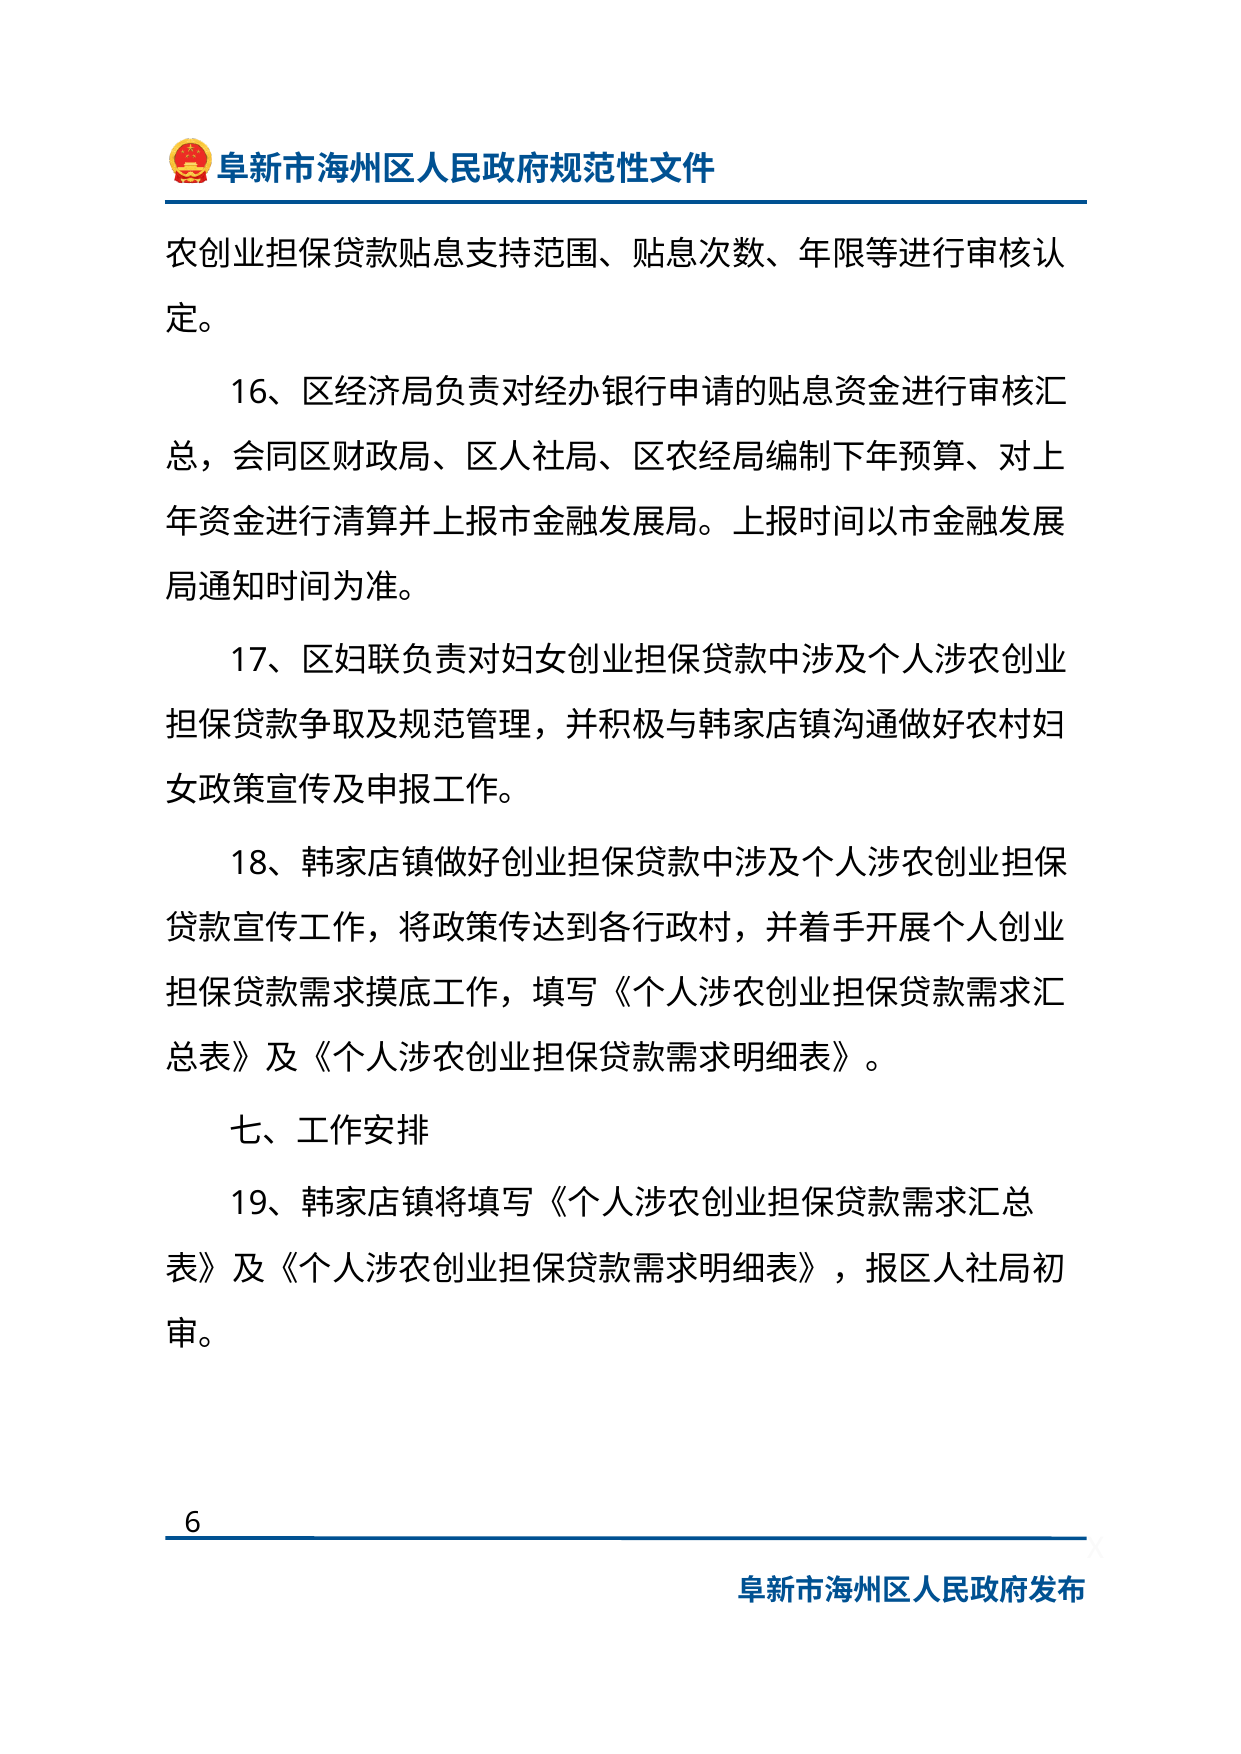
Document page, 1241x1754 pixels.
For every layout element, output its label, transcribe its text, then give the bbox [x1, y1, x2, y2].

text 七、工作安排 [165, 1095, 1087, 1160]
text 17、区妇联负责对妇女创业担保贷款中涉及个人涉农创业担保贷款争取及规范管理，并积极与韩家店镇沟通做好农村妇女政策宣传及申报工作。 [165, 624, 1087, 819]
text 19、韩家店镇将填写《个人涉农创业担保贷款需求汇总表》及《个人涉农创业担保贷款需求明细表》，报区人社局初审。 [165, 1168, 1087, 1363]
picture [165, 136, 216, 187]
text 15、区农经局作为个人涉农创业担保贷款的管理主体，负责会同相关部门另行制定对个人涉农创业担保贷款审核认定管理办法，并组织开展政策宣传、业务指导等工作。推动政策落实。对经区人社局审核认定合格后的贴息对象是否属于个人涉农创业担保贷款贴息支持范围、贴息次数、年限等进行审核认定。 [165, 219, 1087, 349]
text 18、韩家店镇做好创业担保贷款中涉及个人涉农创业担保贷款宣传工作，将政策传达到各行政村，并着手开展个人创业担保贷款需求摸底工作，填写《个人涉农创业担保贷款需求汇总表》及《个人涉农创业担保贷款需求明细表》。 [165, 827, 1087, 1087]
text 16、区经济局负责对经办银行申请的贴息资金进行审核汇总，会同区财政局、区人社局、区农经局编制下年预算、对上年资金进行清算并上报市金融发展局。上报时间以市金融发展局通知时间为准。 [165, 357, 1087, 617]
